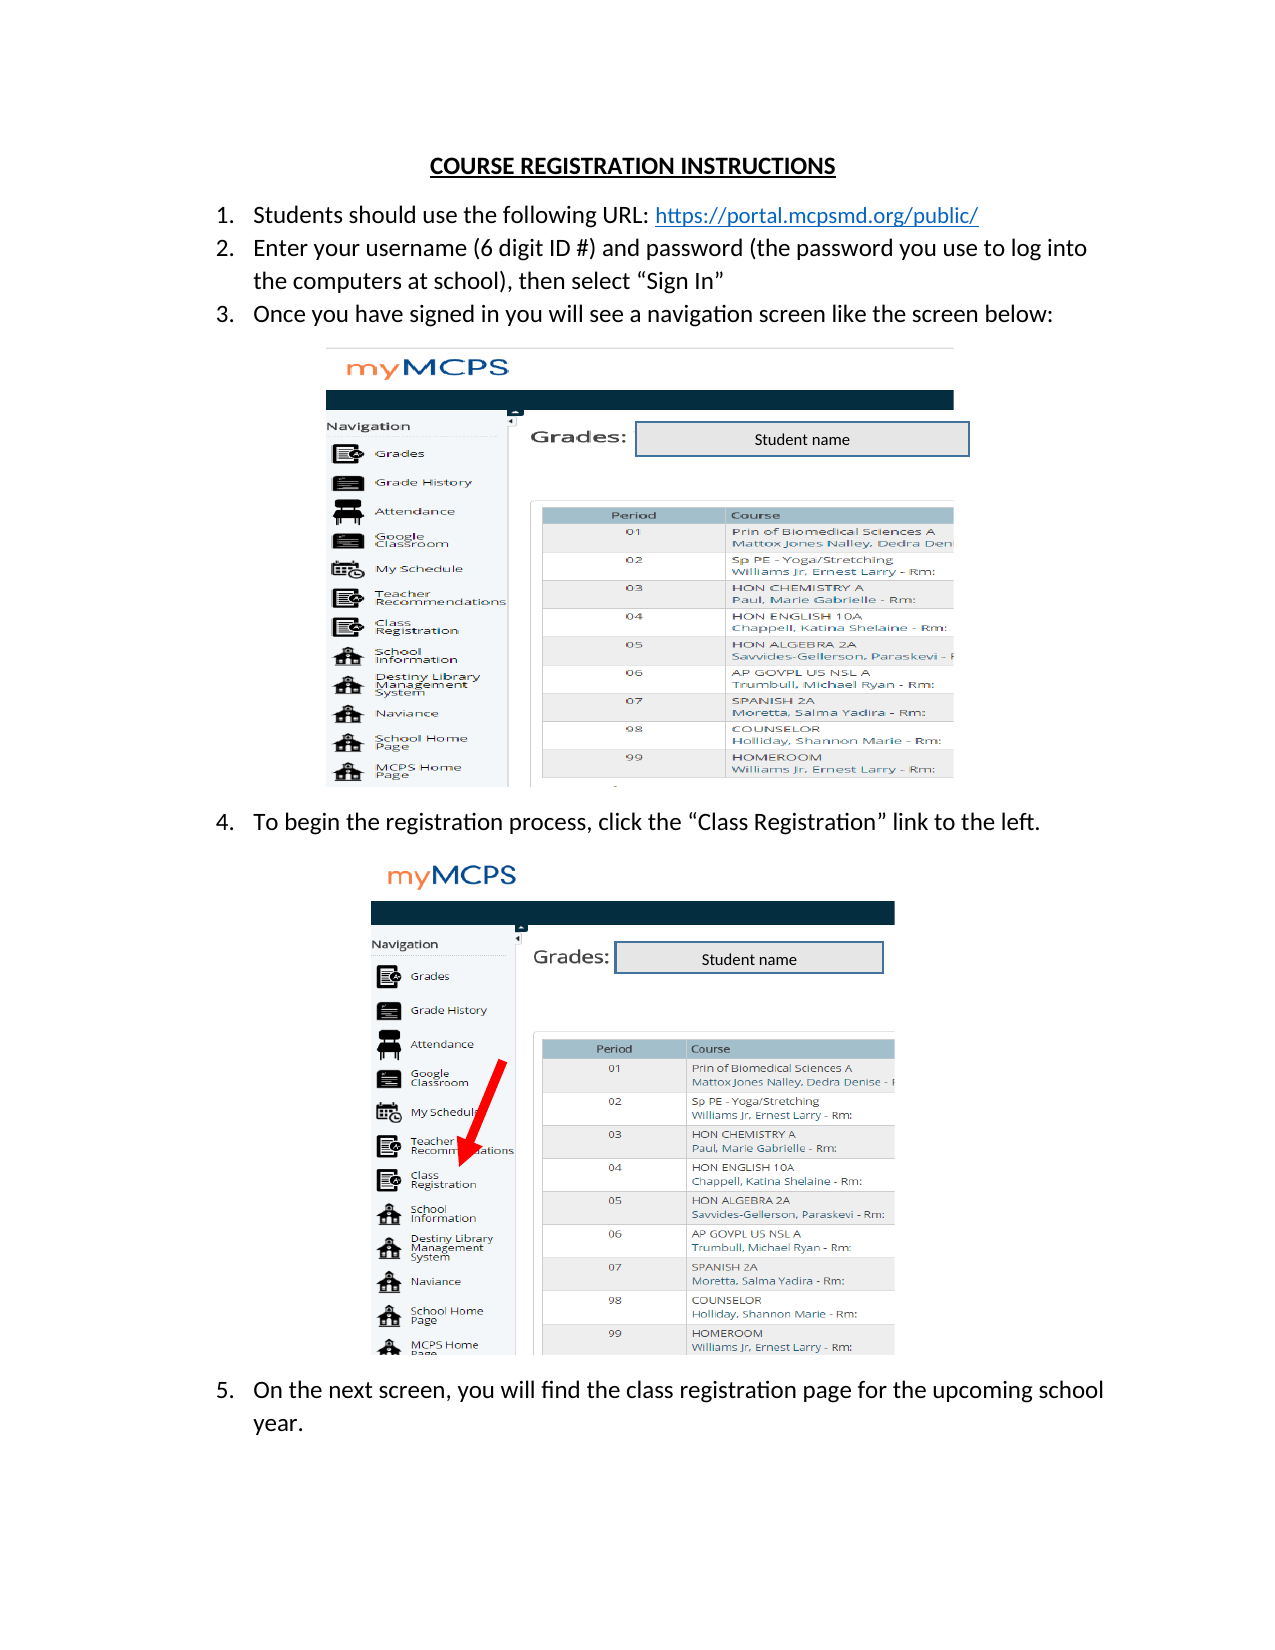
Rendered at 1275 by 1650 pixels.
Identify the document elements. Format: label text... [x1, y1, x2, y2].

picture [371, 926, 895, 1355]
list Students should use the following URL: https://portal.mcpsmd.org/public/ [216, 199, 1125, 230]
list Enter your username (6 digit ID #) and password (the password you use to log into the computers at school), then select “Sign In” [216, 232, 1125, 296]
picture [326, 411, 954, 787]
text COURSE REGISTRATION INSTRUCTIONS [141, 150, 1125, 181]
list To begin the registration process, click the “Class Registration” link to the left. [216, 806, 1125, 836]
picture [371, 855, 895, 900]
list On the next screen, you will find the class registration page for the upcoming school year. [216, 1374, 1125, 1437]
picture [326, 347, 954, 389]
list Once you have signed in you will see a navigation screen like the screen below: [216, 298, 1125, 329]
